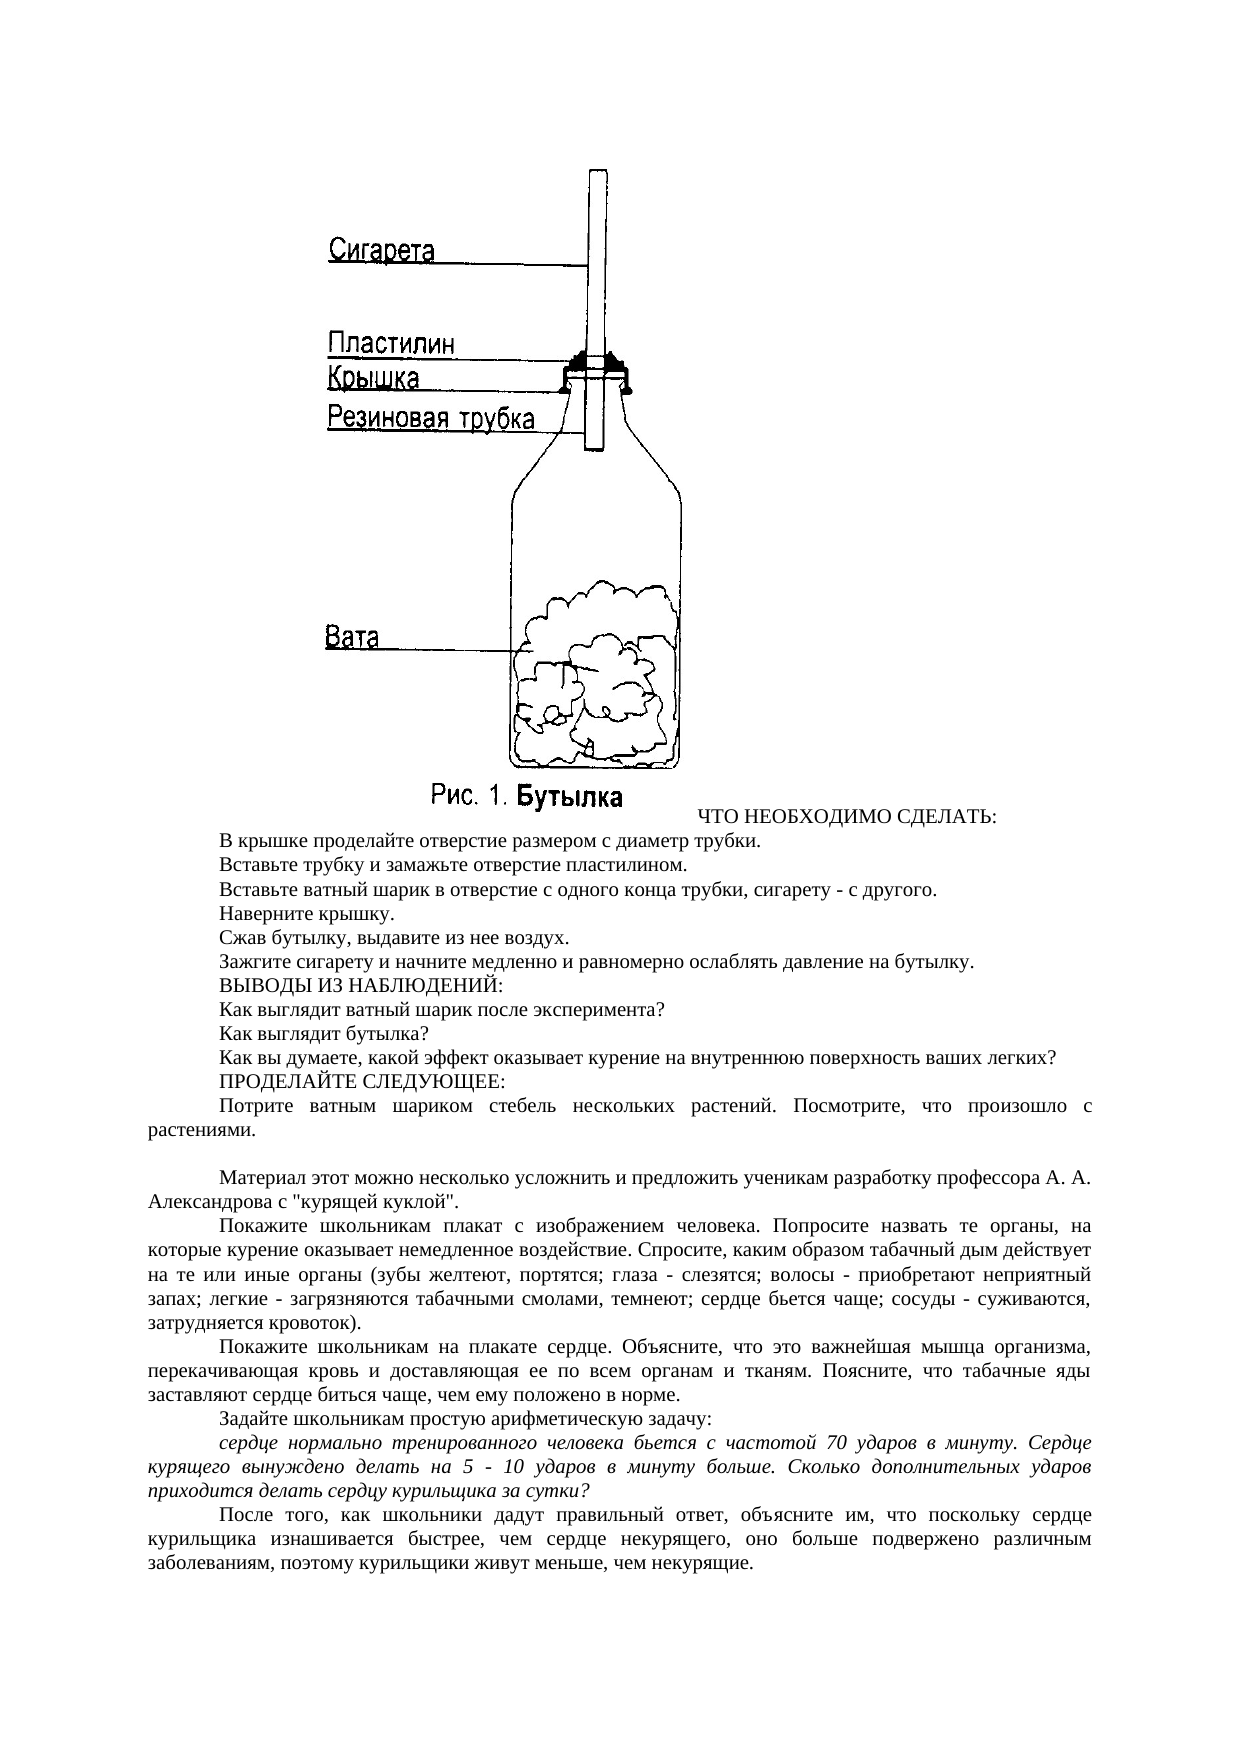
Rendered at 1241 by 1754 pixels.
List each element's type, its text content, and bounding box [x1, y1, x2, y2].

text Вставьте ватный шарик в отверстие с одного конца трубки, сигарету - с другого. [148, 876, 1092, 901]
text В крышке проделайте отверстие размером с диаметр трубки. [148, 828, 1092, 852]
text ПРОДЕЛАЙТЕ СЛЕДУЮЩЕЕ: [148, 1069, 1092, 1093]
picture [314, 147, 698, 824]
text После того, как школьники дадут правильный ответ, объясните им, что поскольку сердце курильщика изнашивается быстрее, чем сердце некурящего, оно больше подвержено различным заболеваниям, поэтому курильщики живут меньше, чем некурящие. [148, 1502, 1092, 1574]
text Материал этот можно несколько усложнить и предложить ученикам разработку профессора А. А. Александрова с "курящей куклой". [148, 1165, 1092, 1213]
text сердце нормально тренированного человека бьется с частотой 70 ударов в минуту. Сердце курящего вынуждено делать на 5 - 10 ударов в минуту больше. Сколько дополнительных ударов приходится делать сердцу курильщика за сутки? [148, 1430, 1092, 1502]
text Наверните крышку. [148, 901, 1092, 924]
text ВЫВОДЫ ИЗ НАБЛЮДЕНИЙ: [148, 973, 1092, 997]
text Покажите школьникам плакат с изображением человека. Попросите назвать те органы, на которые курение оказывает немедленное воздействие. Спросите, каким образом табачный дым действует на те или иные органы (зубы желтеют, портятся; глаза - слезятся; волосы - приобретают неприятный запах; легкие - загрязняются табачными смолами, темнеют; сердце бьется чаще; сосуды - суживаются, затрудняется кровоток). [148, 1213, 1092, 1334]
text Как выглядит ватный шарик после эксперимента? [148, 997, 1092, 1021]
text Как вы думаете, какой эффект оказывает курение на внутреннюю поверхность ваших легких? [148, 1045, 1092, 1069]
text Покажите школьникам на плакате сердце. Объясните, что это важнейшая мышца организма, перекачивающая кровь и доставляющая ее по всем органам и тканям. Поясните, что табачные яды заставляют сердце биться чаще, чем ему положено в норме. [148, 1334, 1092, 1406]
text Зажгите сигарету и начните медленно и равномерно ослаблять давление на бутылку. [148, 949, 1092, 973]
text Сжав бутылку, выдавите из нее воздух. [148, 924, 1092, 949]
text Вставьте трубку и замажьте отверстие пластилином. [148, 852, 1092, 876]
text Задайте школьникам простую арифметическую задачу: [148, 1406, 1092, 1430]
text Потрите ватным шариком стебель нескольких растений. Посмотрите, что произошло с растениями. [148, 1093, 1092, 1141]
text Как выглядит бутылка? [148, 1021, 1092, 1045]
